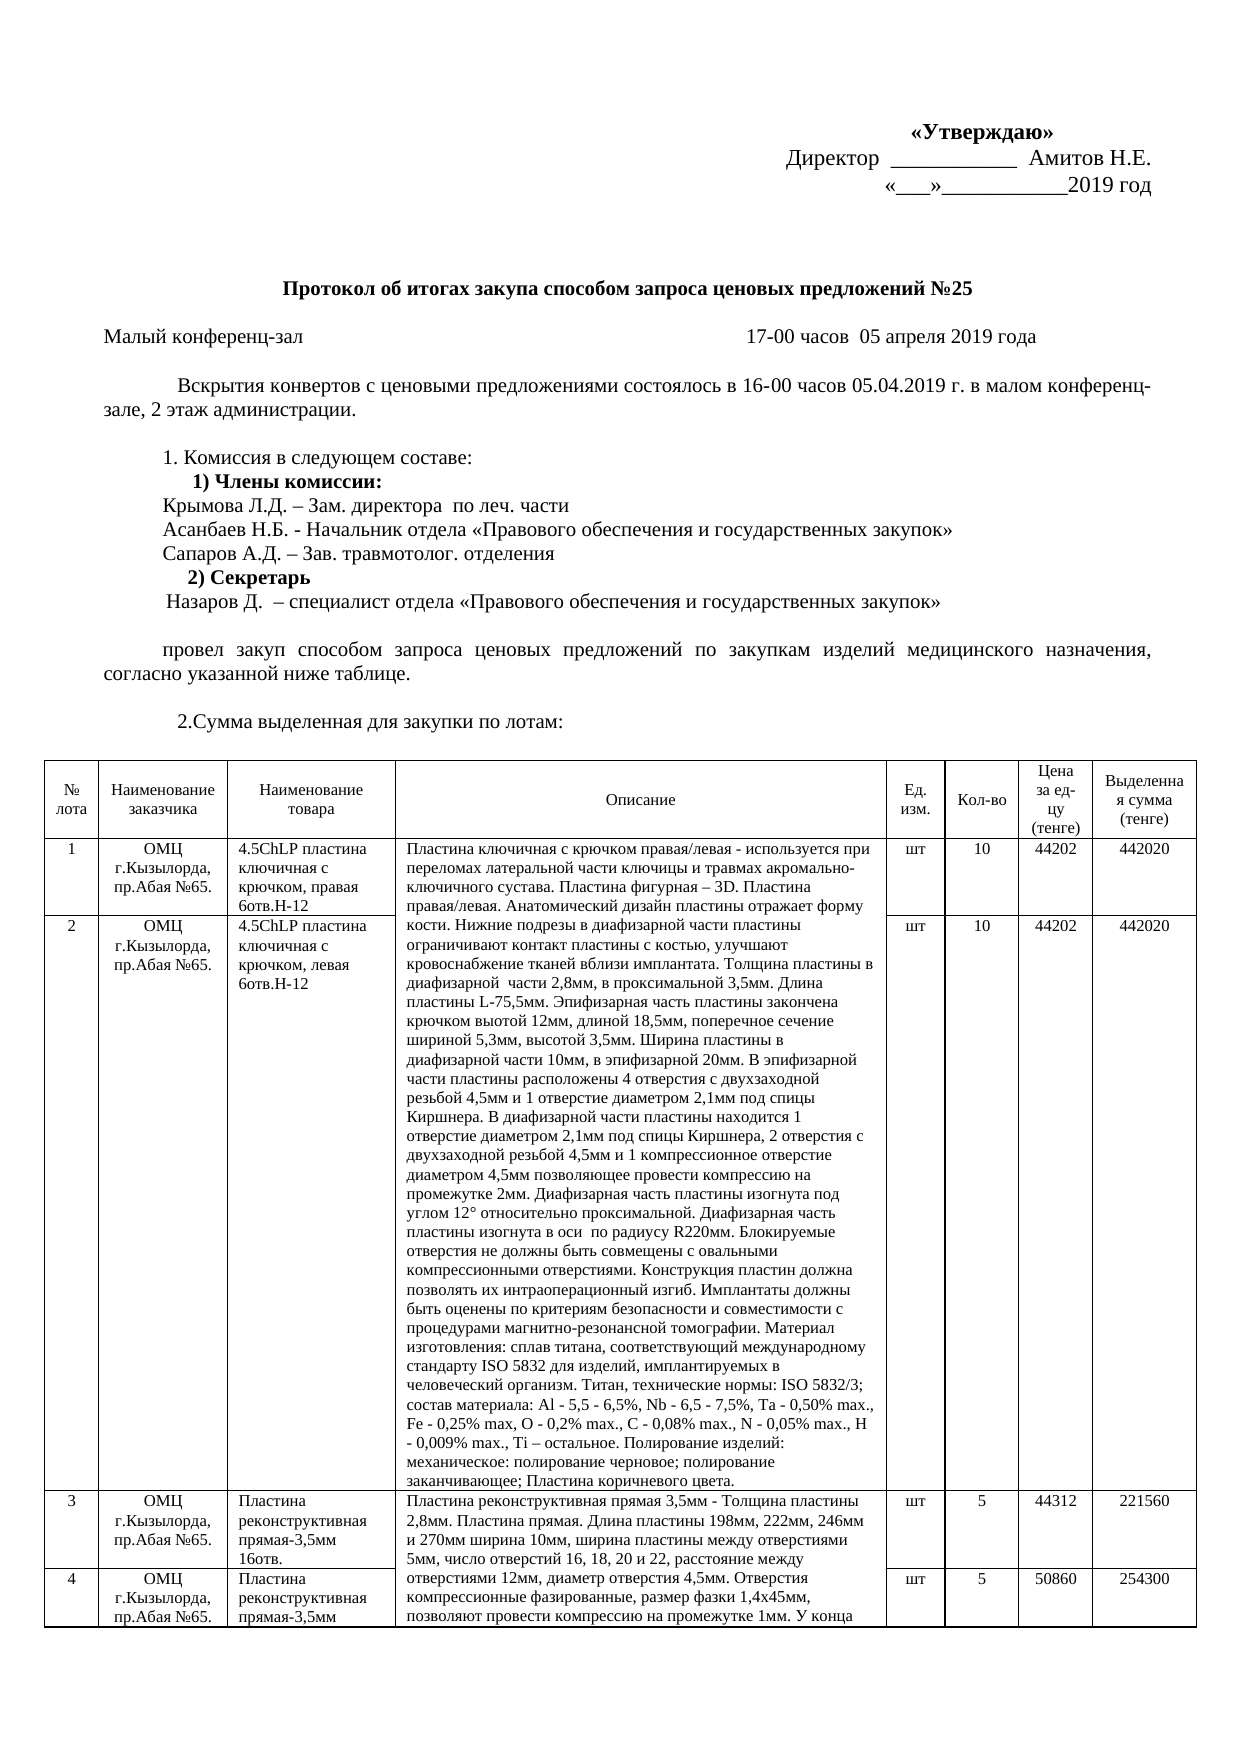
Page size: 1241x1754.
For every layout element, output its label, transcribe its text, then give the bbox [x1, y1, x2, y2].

table_cell 44202 [1019, 916, 1092, 1490]
text Асанбаев Н.Б. - Начальник отдела «Правового обеспечения и государственных закупок» [103, 517, 1152, 541]
table_header Описание [396, 761, 886, 837]
table_cell 442020 [1093, 839, 1196, 915]
table_cell 4.5ChLP пластина ключичная с крючком, правая 6отв.H-12 [228, 839, 395, 915]
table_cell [99, 1569, 227, 1626]
text Назаров Д. – специалист отдела «Правового обеспечения и государственных закупок» [103, 589, 1152, 613]
table_cell 44202 [1019, 839, 1092, 915]
text Протокол об итогах закупа способом запроса ценовых предложений №25 [103, 276, 1152, 300]
table_cell 10 [946, 916, 1018, 1490]
table_cell Пластина реконструктивная прямая 3,5мм - Толщина пластины 2,8мм. Пластина прямая. Длина пластины 198мм, 222мм, 246мм и 270мм ширина 10мм, ширина пластины между отверстиями 5мм, число отверстий 16, 18, 20 и 22, расстояние между отверстиями 12мм, диаметр отверстия 4,5мм. Отверстия компрессионные фазированные, размер фазки 1,4х45мм, позволяют провести компрессию на промежутке 1мм. У конца пластины с обеих сторон расположены отверстия диаметром 2,2мм под спицы Киршнера на расстоянии 2,5мм. Конструкция пластин должна позволять их интраоперационный изгиб. Имплантаты должны быть оценены по критериям безопасности и совместимости с процедурами магнитно-резонансной томографии. Материал изготовления - нержавеющая сталь, соответствующая международному стандарту ISO 5832 для изделий, имплантируемых в человеческий организм. Сталь технические нормы: ISO 5832/1; состав материала: C - 0,03% max., Si - 1,0% max., Mn - 2,0% max., P - 0,025% max., S - 0,01% max., N - 0,1% maх., Cr - 17, 0 - 19,0% max., Mo - 2,25 - 3,0%, Ni - 13,0 - 15,0%, Cu - 0,5% max., Fe - остальное. [396, 1491, 886, 1626]
table_header Наименование заказчика [99, 761, 227, 837]
table_header Выделенная сумма (тенге) [1093, 761, 1196, 837]
table_cell ОМЦ г.Кызылорда, пр.Абая №65. [99, 839, 227, 915]
table_cell 5 [946, 1491, 1018, 1568]
text «Утверждаю» [767, 118, 1152, 144]
table_header № лота [45, 761, 98, 837]
table_cell шт [887, 916, 944, 1490]
table_cell 442020 [1093, 916, 1196, 1490]
table_cell 4 [45, 1569, 98, 1626]
table_cell Пластина реконструктивная прямая-3,5мм 16отв. [228, 1491, 395, 1568]
table_header Кол-во [946, 761, 1018, 837]
table_cell ОМЦ г.Кызылорда, пр.Абая №65. [99, 916, 227, 1490]
table_cell 254300 [1093, 1569, 1196, 1626]
text Крымова Л.Д. – Зам. директора по леч. части [103, 493, 1152, 517]
table_header Наименование товара [228, 761, 395, 837]
text 2.Сумма выделенная для закупки по лотам: [103, 709, 1152, 733]
text 1) Члены комиссии: [103, 469, 1152, 493]
table_cell Пластина ключичная с крючком правая/левая - используется при переломах латеральной части ключицы и травмах акромально-ключичного сустава. Пластина фигурная – 3D. Пластина правая/левая. Анатомический дизайн пластины отражает форму кости. Нижние подрезы в диафизарной части пластины ограничивают контакт пластины с костью, улучшают кровоснабжение тканей вблизи имплантата. Толщина пластины в диафизарной части 2,8мм, в проксимальной 3,5мм. Длина пластины L-75,5мм. Эпифизарная часть пластины закончена крючком выотой 12мм, длиной 18,5мм, поперечное сечение шириной 5,3мм, высотой 3,5мм. Ширина пластины в диафизарной части 10мм, в эпифизарной 20мм. В эпифизарной части пластины расположены 4 отверстия с двухзаходной резьбой 4,5мм и 1 отверстие диаметром 2,1мм под спицы Киршнера. В диафизарной части пластины находится 1 отверстие диаметром 2,1мм под спицы Киршнера, 2 отверстия с двухзаходной резьбой 4,5мм и 1 компрессионное отверстие диаметром 4,5мм позволяющее провести компрессию на промежутке 2мм. Диафизарная часть пластины изогнута под углом 12° относительно проксимальной. Диафизарная часть пластины изогнута в оси по радиусу R220мм. Блокируемые отверстия не должны быть совмещены с овальными компрессионными отверстиями. Конструкция пластин должна позволять их интраоперационный изгиб. Имплантаты должны быть оценены по критериям безопасности и совместимости с процедурами магнитно-резонансной томографии. Материал изготовления: сплав титана, соответствующий международному стандарту ISO 5832 для изделий, имплантируемых в человеческий организм. Титан, технические нормы: ISO 5832/3; состав материала: Al - 5,5 - 6,5%, Nb - 6,5 - 7,5%, Ta - 0,50% max., Fe - 0,25% max, O - 0,2% max., C - 0,08% max., N - 0,05% max., H - 0,009% max., Ti – остальное. Полирование изделий: механическое: полирование черновое; полирование заканчивающее; Пластина коричневого цвета. [396, 839, 886, 1490]
table_cell ОМЦ г.Кызылорда, пр.Абая №65. [99, 1491, 227, 1568]
table_header Цена за ед-цу (тенге) [1019, 761, 1092, 837]
text 1. Комиссия в следующем составе: [103, 445, 1152, 469]
table_cell 2 [45, 916, 98, 1490]
text Вскрытия конвертов с ценовыми предложениями состоялось в 16-00 часов 05.04.2019 г. в малом конференц-зале, 2 этаж администрации. [103, 372, 1152, 421]
table_cell шт [887, 1491, 944, 1568]
table_cell 3 [45, 1491, 98, 1568]
table_cell 1 [45, 839, 98, 915]
table_cell шт [887, 1569, 944, 1626]
table_cell 10 [946, 839, 1018, 915]
text Малый конференц-зал 17-00 часов 05 апреля 2019 года [103, 324, 1152, 348]
table_cell 4.5ChLP пластина ключичная с крючком, левая 6отв.H-12 [228, 916, 395, 1490]
table_cell шт [887, 839, 944, 915]
text Директор ___________ Амитов Н.Е. [103, 144, 1152, 171]
table_header Ед. изм. [887, 761, 944, 837]
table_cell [228, 1569, 395, 1626]
text Сапаров А.Д. – Зав. травмотолог. отделения [103, 541, 1152, 565]
table_cell 5 [946, 1569, 1018, 1626]
text провел закуп способом запроса ценовых предложений по закупкам изделий медицинского назначения, согласно указанной ниже таблице. [103, 637, 1152, 685]
table_cell 44312 [1019, 1491, 1092, 1568]
table_cell 221560 [1093, 1491, 1196, 1568]
table_cell 50860 [1019, 1569, 1092, 1626]
text «___»___________2019 год [103, 171, 1152, 197]
text 2) Секретарь [103, 565, 1152, 589]
